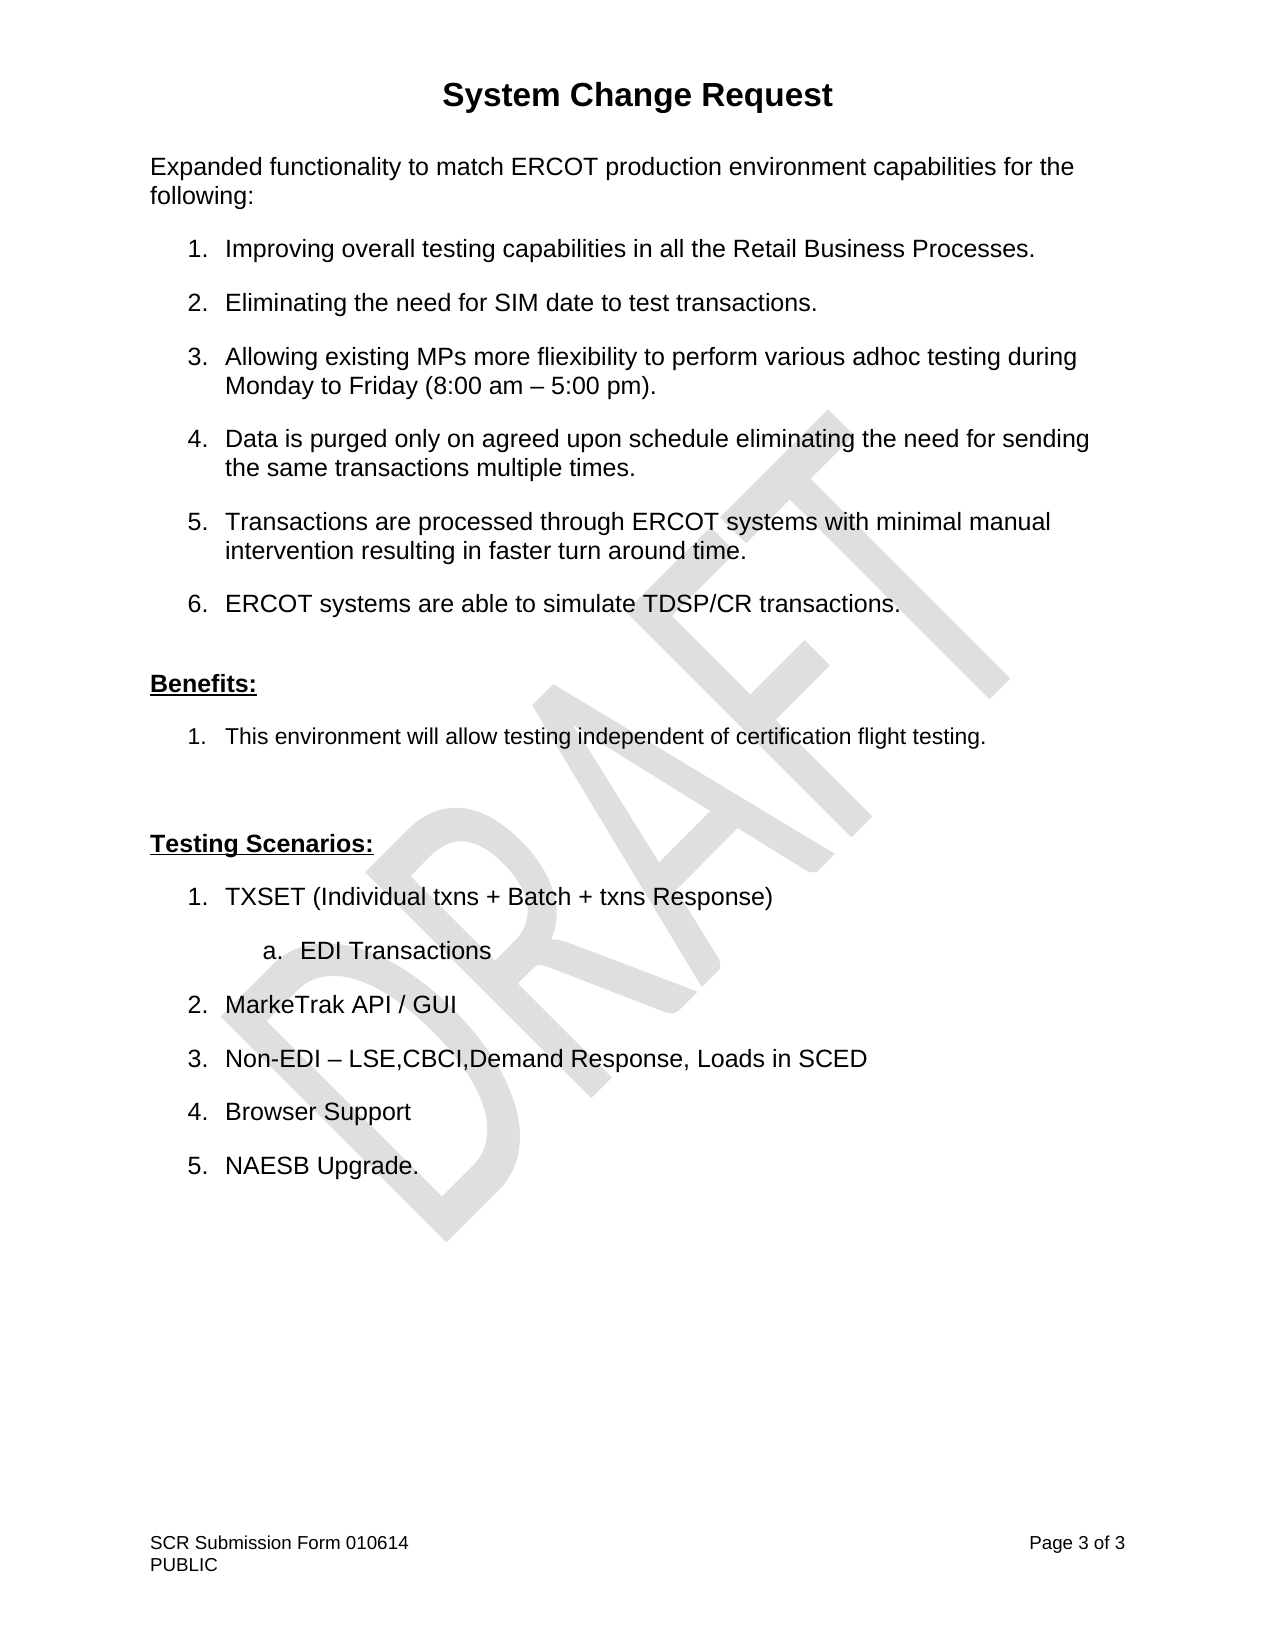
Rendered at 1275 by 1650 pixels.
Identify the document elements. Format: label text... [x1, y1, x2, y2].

list TXSET (Individual txns + Batch + txns Response) [187, 882, 1125, 911]
list Browser Support [187, 1097, 1125, 1126]
list ERCOT systems are able to simulate TDSP/CR transactions. [187, 589, 1125, 618]
text Testing Scenarios: [150, 829, 1125, 857]
list EDI Transactions [262, 936, 1125, 965]
list Eliminating the need for SIM date to test transactions. [187, 288, 1125, 317]
list Transactions are processed through ERCOT systems with minimal manual intervention resulting in faster turn around time. [187, 507, 1125, 564]
text Expanded functionality to match ERCOT production environment capabilities for the following: [150, 152, 1125, 209]
list Non-EDI – LSE,CBCI,Demand Response, Loads in SCED [187, 1044, 1125, 1072]
list Allowing existing MPs more fliexibility to perform various adhoc testing during Monday to Friday (8:00 am – 5:00 pm). [187, 342, 1125, 399]
list This environment will allow testing independent of certification flight testing. [187, 723, 1125, 749]
list Data is purged only on agreed upon schedule eliminating the need for sending the same transactions multiple times. [187, 424, 1125, 482]
list Improving overall testing capabilities in all the Retail Business Processes. [187, 234, 1125, 263]
list MarkeTrak API / GUI [187, 990, 1125, 1019]
text Benefits: [150, 669, 1125, 698]
list NAESB Upgrade. [187, 1151, 1125, 1180]
